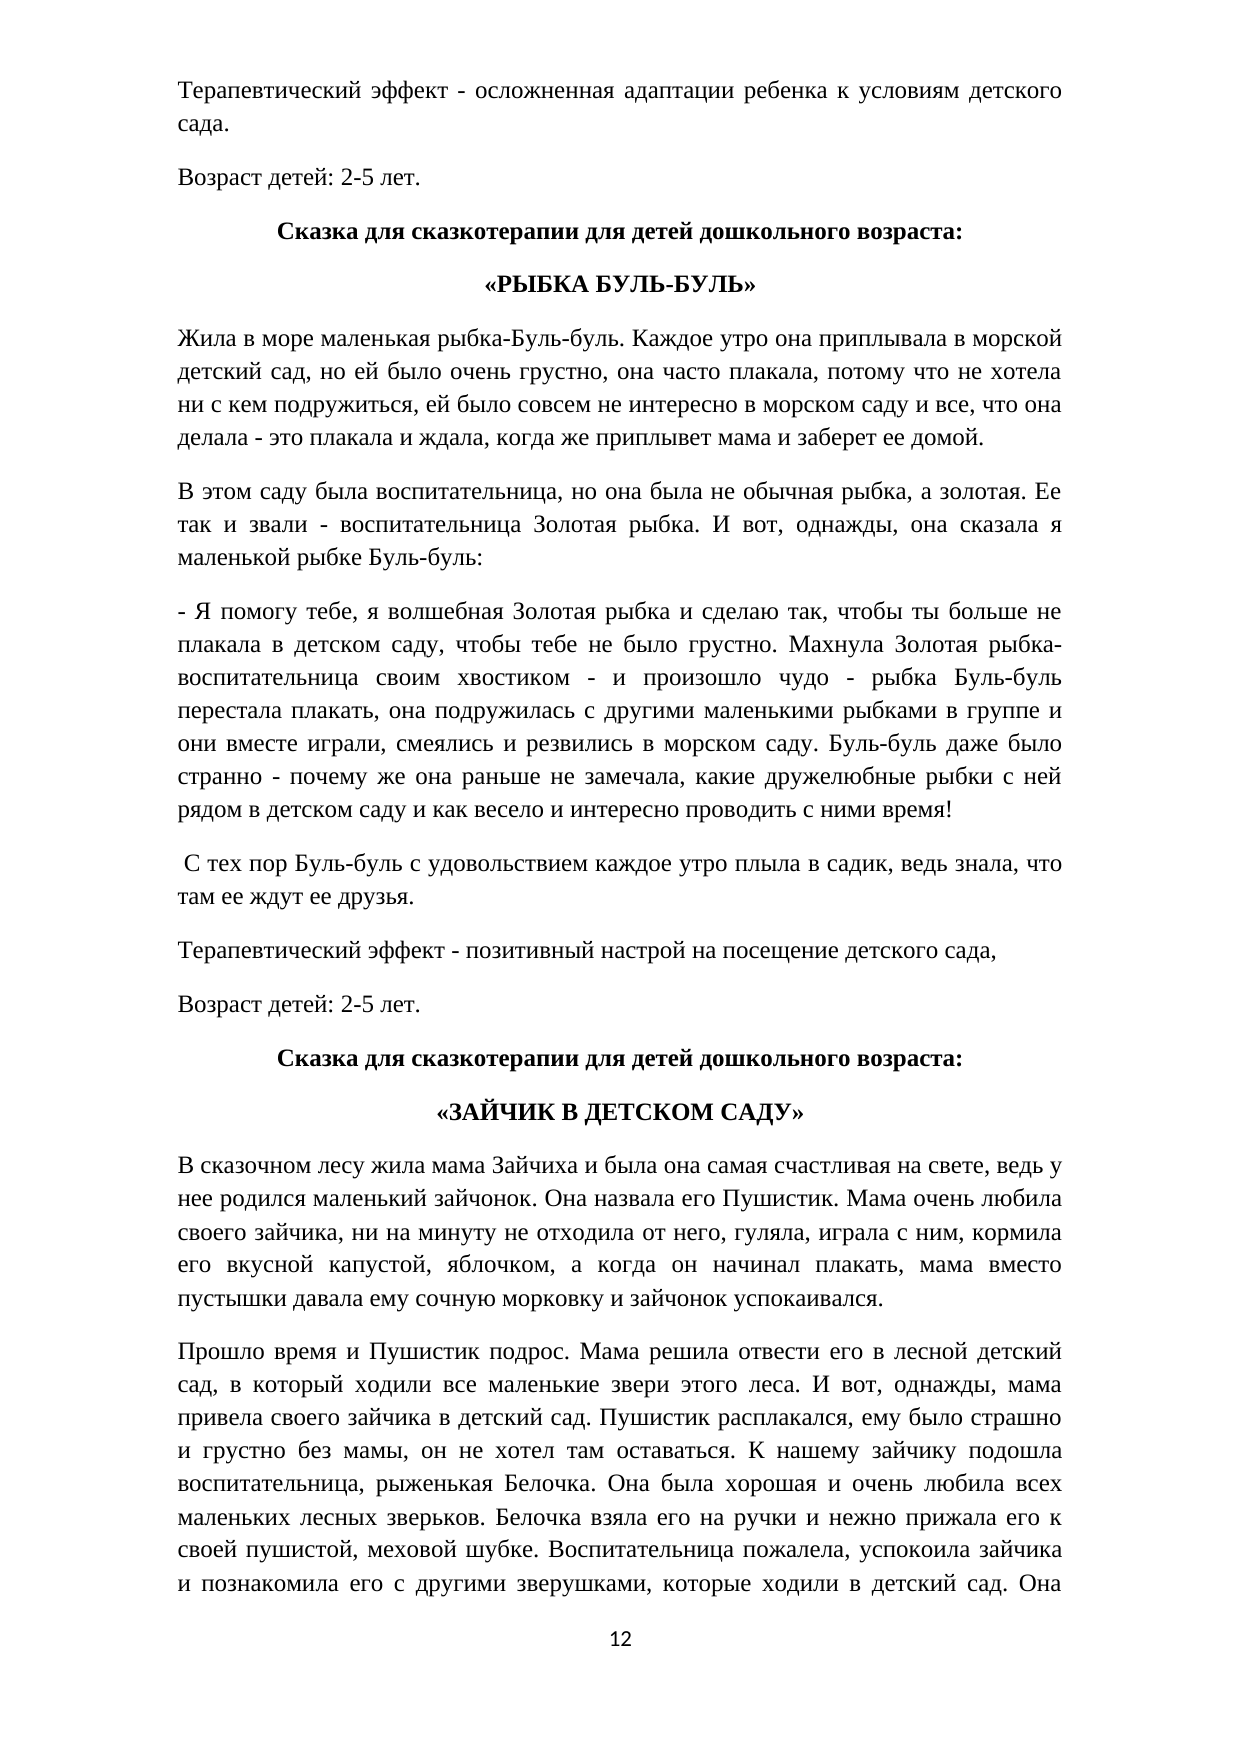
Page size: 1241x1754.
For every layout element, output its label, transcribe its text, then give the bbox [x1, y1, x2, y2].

text Жила в море маленькая рыбка-Буль-буль. Каждое утро она приплывала в морской детский сад, но ей было очень грустно, она часто плакала, потому что не хотела ни с кем подружиться, ей было совсем не интересно в морском саду и все, что она делала - это плакала и ждала, когда же приплывет мама и заберет ее домой. [177, 323, 1063, 451]
text Терапевтический эффект - позитивный настрой на посещение детского сада, [177, 935, 1063, 964]
text «РЫБКА БУЛЬ-БУЛЬ» [177, 269, 1063, 298]
text С тех пор Буль-буль с удовольствием каждое утро плыла в садик, ведь знала, что там ее ждут ее друзья. [177, 848, 1063, 910]
text «ЗАЙЧИК В ДЕТСКОМ САДУ» [177, 1097, 1063, 1125]
text В этом саду была воспитательница, но она была не обычная рыбка, а золотая. Ее так и звали - воспитательница Золотая рыбка. И вот, однажды, она сказала я маленькой рыбке Буль-буль: [177, 476, 1063, 571]
text В сказочном лесу жила мама Зайчиха и была она самая счастливая на свете, ведь у нее родился маленький зайчонок. Она назвала его Пушистик. Мама очень любила своего зайчика, ни на минуту не отходила от него, гуляла, играла с ним, кормила его вкусной капустой, яблочком, а когда он начинал плакать, мама вместо пустышки давала ему сочную морковку и зайчонок успокаивался. [177, 1151, 1063, 1311]
text - Я помогу тебе, я волшебная Золотая рыбка и сделаю так, чтобы ты больше не плакала в детском саду, чтобы тебе не было грустно. Махнула Золотая рыбка-воспитательница своим хвостиком - и произошло чудо - рыбка Буль-буль перестала плакать, она подружилась с другими маленькими рыбками в группе и они вместе играли, смеялись и резвились в морском саду. Буль-буль даже было странно - почему же она раньше не замечала, какие дружелюбные рыбки с ней рядом в детском саду и как весело и интересно проводить с ними время! [177, 596, 1063, 823]
text Сказка для сказкотерапии для детей дошкольного возраста: [177, 216, 1063, 244]
text Возраст детей: 2-5 лет. [177, 989, 1063, 1018]
text Сказка для сказкотерапии для детей дошкольного возраста: [177, 1043, 1063, 1072]
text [177, 1336, 1063, 1596]
text Терапевтический эффект - осложненная адаптации ребенка к условиям детского сада. [177, 75, 1063, 137]
text Возраст детей: 2-5 лет. [177, 162, 1063, 191]
